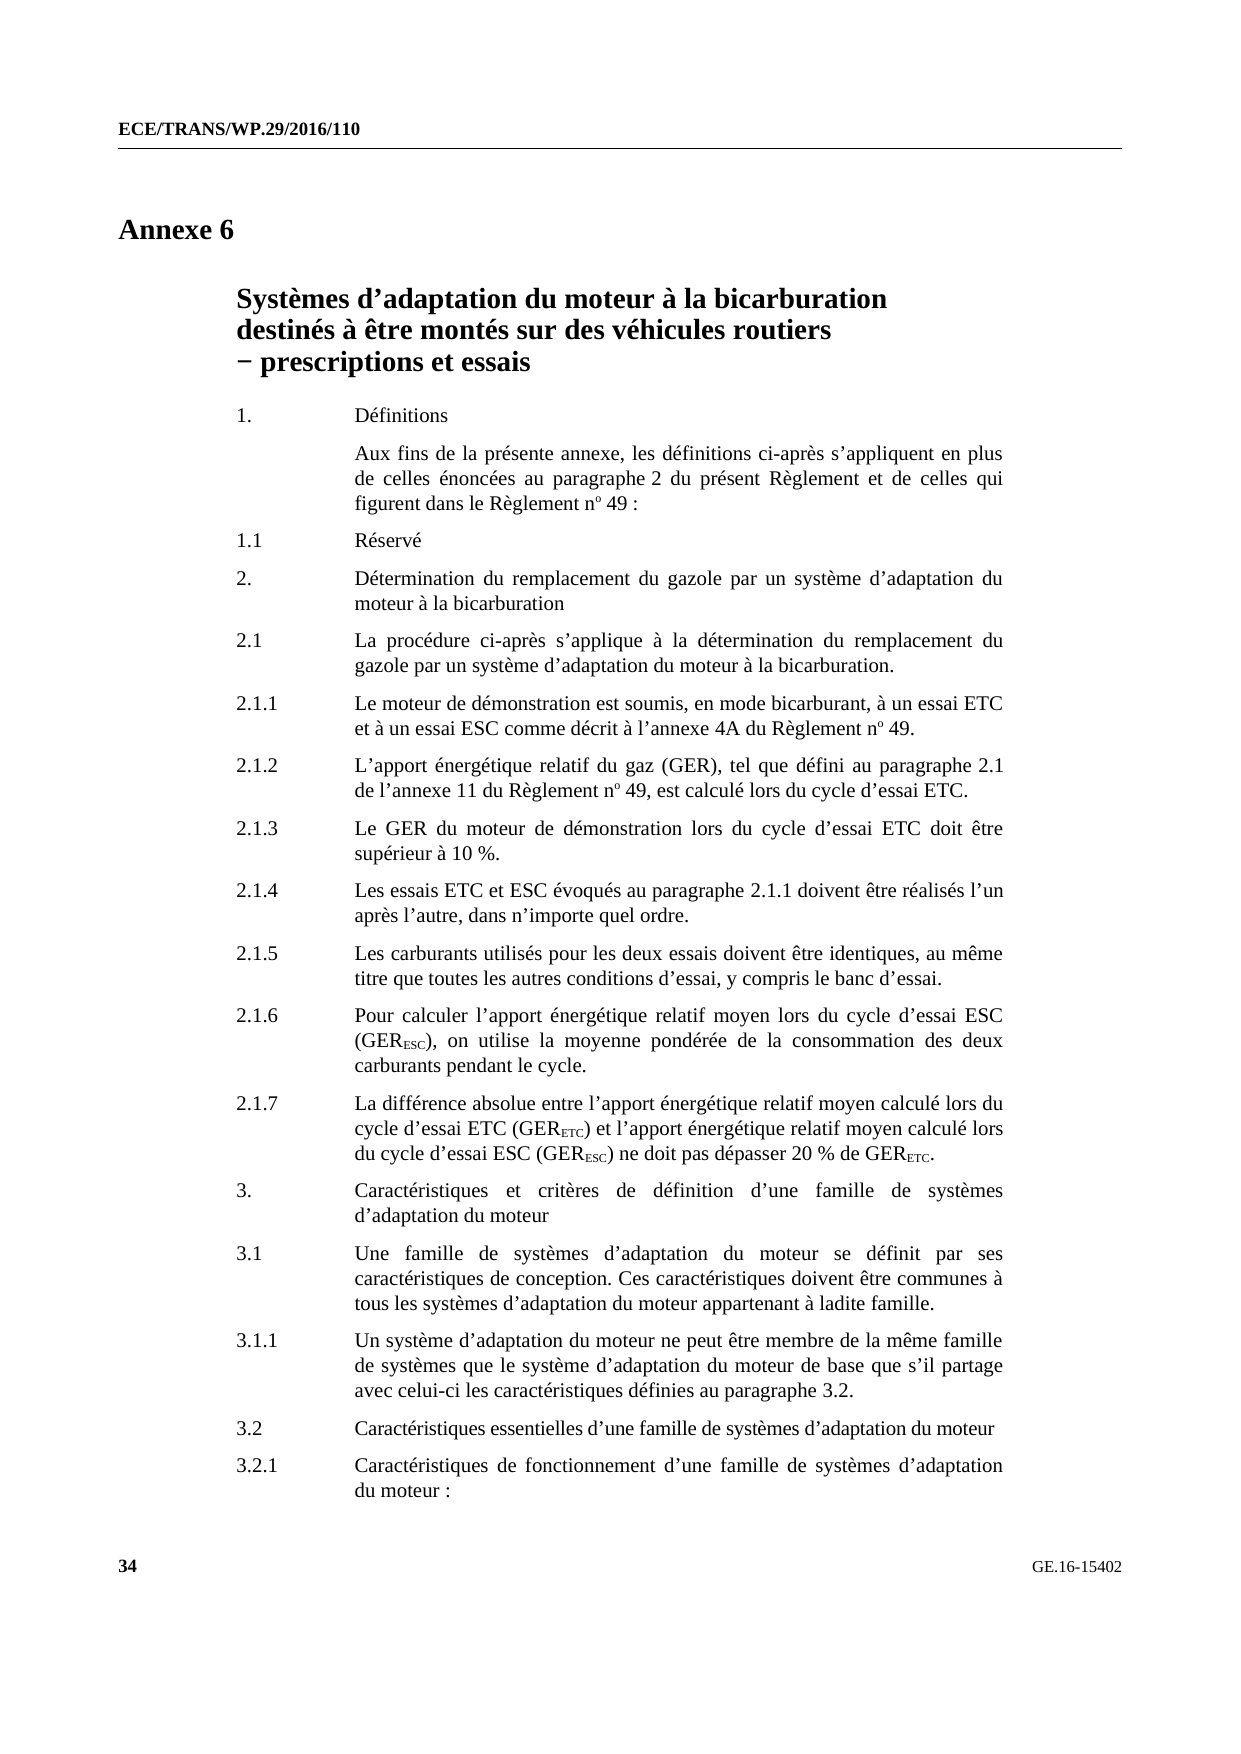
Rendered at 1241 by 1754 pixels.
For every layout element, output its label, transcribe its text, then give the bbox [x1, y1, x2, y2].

text 2.1.3 Le GER du moteur de démonstration lors du cycle d’essai ETC doit être supérieur à 10 %. [236, 815, 1004, 865]
text Systèmes d’adaptation du moteur à la bicarburation destinés à être montés sur des véhicules routiers − prescriptions et essais [118, 283, 1004, 377]
text 2.1 La procédure ci-après s’applique à la détermination du remplacement du gazole par un système d’adaptation du moteur à la bicarburation. [236, 627, 1004, 677]
text 2.1.2 L’apport énergétique relatif du gaz (GER), tel que défini au paragraphe 2.1 de l’annexe 11 du Règlement no 49, est calculé lors du cycle d’essai ETC. [236, 752, 1004, 802]
text 2. Détermination du remplacement du gazole par un système d’adaptation du moteur à la bicarburation [236, 565, 1004, 615]
text 3.1.1 Un système d’adaptation du moteur ne peut être membre de la même famille de systèmes que le système d’adaptation du moteur de base que s’il partage avec celui-ci les caractéristiques définies au paragraphe 3.2. [236, 1327, 1004, 1402]
text 2.1.6 Pour calculer l’apport énergétique relatif moyen lors du cycle d’essai ESC (GERESC), on utilise la moyenne pondérée de la consommation des deux carburants pendant le cycle. [236, 1002, 1004, 1077]
text 1.1 Réservé [236, 527, 1004, 552]
text 2.1.7 La différence absolue entre l’apport énergétique relatif moyen calculé lors du cycle d’essai ETC (GERETC) et l’apport énergétique relatif moyen calculé lors du cycle d’essai ESC (GERESC) ne doit pas dépasser 20 % de GERETC. [236, 1090, 1004, 1165]
text 2.1.4 Les essais ETC et ESC évoqués au paragraphe 2.1.1 doivent être réalisés l’un après l’autre, dans n’importe quel ordre. [236, 877, 1004, 927]
text 3.2 Caractéristiques essentielles d’une famille de systèmes d’adaptation du moteur [236, 1415, 1004, 1440]
text 3. Caractéristiques et critères de définition d’une famille de systèmes d’adaptation du moteur [236, 1177, 1004, 1227]
text 3.2.1 Caractéristiques de fonctionnement d’une famille de systèmes d’adaptation du moteur : [236, 1452, 1004, 1502]
text 2.1.1 Le moteur de démonstration est soumis, en mode bicarburant, à un essai ETC et à un essai ESC comme décrit à l’annexe 4A du Règlement no 49. [236, 690, 1004, 740]
text Annexe 6 [118, 215, 1004, 246]
text 1. Définitions [236, 402, 1004, 427]
text Aux fins de la présente annexe, les définitions ci-après s’appliquent en plus de celles énoncées au paragraphe 2 du présent Règlement et de celles qui figurent dans le Règlement no 49 : [354, 440, 1004, 515]
text 2.1.5 Les carburants utilisés pour les deux essais doivent être identiques, au même titre que toutes les autres conditions d’essai, y compris le banc d’essai. [236, 940, 1004, 990]
text 3.1 Une famille de systèmes d’adaptation du moteur se définit par ses caractéristiques de conception. Ces caractéristiques doivent être communes à tous les systèmes d’adaptation du moteur appartenant à ladite famille. [236, 1240, 1004, 1315]
